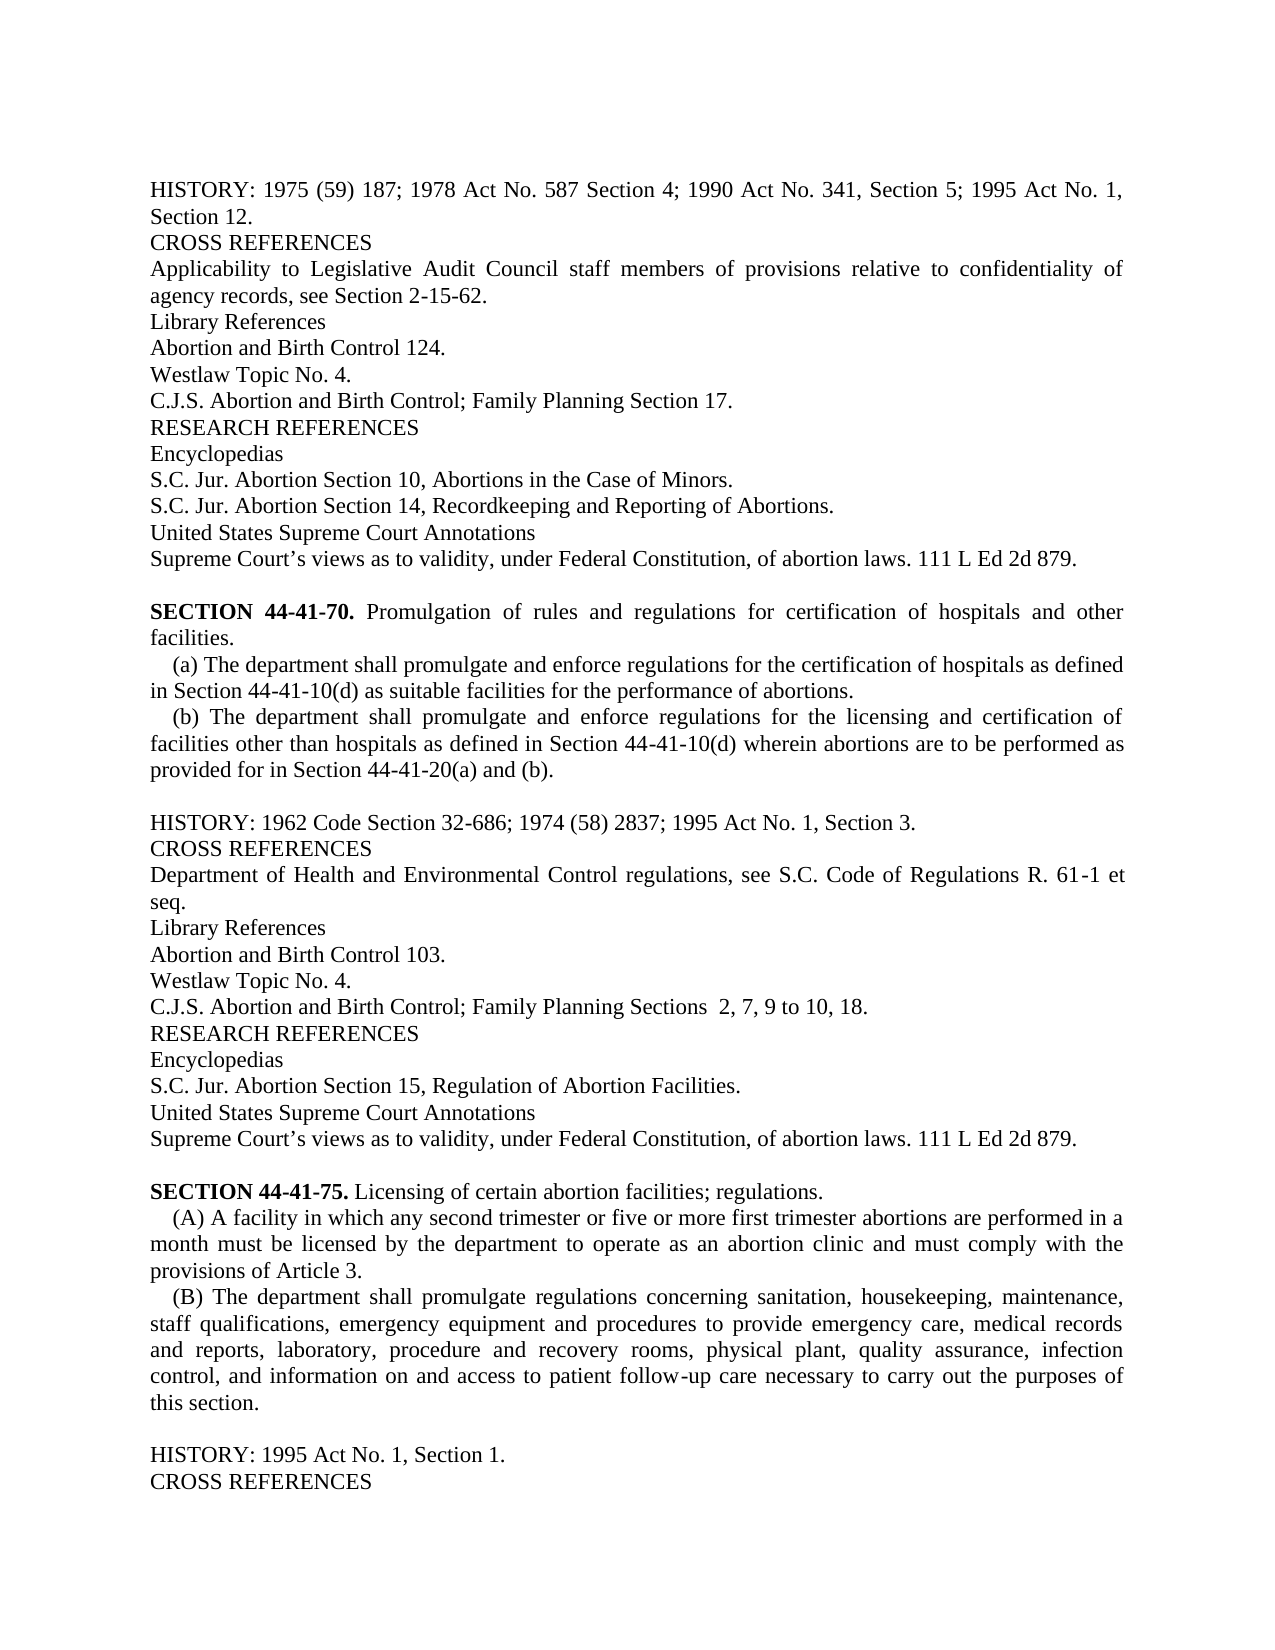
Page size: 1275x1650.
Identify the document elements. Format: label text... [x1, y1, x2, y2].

text SECTION 44-41-75. Licensing of certain abortion facilities; regulations. [150, 1178, 1125, 1204]
text Library References [150, 914, 1125, 941]
text Westlaw Topic No. 4. [150, 361, 1125, 387]
text HISTORY: 1995 Act No. 1, Section 1. [150, 1441, 1125, 1468]
text Department of Health and Environmental Control regulations, see S.C. Code of Regulations R. 61-1 et seq. [150, 862, 1125, 914]
text Applicability to Legislative Audit Council staff members of provisions relative to confidentiality of agency records, see Section 2-15-62. [150, 255, 1125, 308]
text Supreme Court’s views as to validity, under Federal Constitution, of abortion laws. 111 L Ed 2d 879. [150, 545, 1125, 572]
text (b) The department shall promulgate and enforce regulations for the licensing and certification of facilities other than hospitals as defined in Section 44-41-10(d) wherein abortions are to be performed as provided for in Section 44-41-20(a) and (b). [150, 703, 1125, 782]
text C.J.S. Abortion and Birth Control; Family Planning Section 17. [150, 387, 1125, 413]
text CROSS REFERENCES [150, 229, 1125, 255]
text HISTORY: 1962 Code Section 32-686; 1974 (58) 2837; 1995 Act No. 1, Section 3. [150, 809, 1125, 835]
text S.C. Jur. Abortion Section 14, Recordkeeping and Reporting of Abortions. [150, 493, 1125, 519]
text Supreme Court’s views as to validity, under Federal Constitution, of abortion laws. 111 L Ed 2d 879. [150, 1125, 1125, 1151]
text Abortion and Birth Control 103. [150, 941, 1125, 967]
text (a) The department shall promulgate and enforce regulations for the certification of hospitals as defined in Section 44-41-10(d) as suitable facilities for the performance of abortions. [150, 651, 1125, 703]
text HISTORY: 1975 (59) 187; 1978 Act No. 587 Section 4; 1990 Act No. 341, Section 5; 1995 Act No. 1, Section 12. [150, 176, 1125, 229]
text RESEARCH REFERENCES [150, 1020, 1125, 1046]
text C.J.S. Abortion and Birth Control; Family Planning Sections 2, 7, 9 to 10, 18. [150, 993, 1125, 1020]
text Westlaw Topic No. 4. [150, 967, 1125, 993]
text CROSS REFERENCES [150, 835, 1125, 862]
text (B) The department shall promulgate regulations concerning sanitation, housekeeping, maintenance, staff qualifications, emergency equipment and procedures to provide emergency care, medical records and reports, laboratory, procedure and recovery rooms, physical plant, quality assurance, infection control, and information on and access to patient follow-up care necessary to carry out the purposes of this section. [150, 1283, 1125, 1415]
text SECTION 44-41-70. Promulgation of rules and regulations for certification of hospitals and other facilities. [150, 598, 1125, 651]
text Abortion and Birth Control 124. [150, 334, 1125, 361]
text RESEARCH REFERENCES [150, 413, 1125, 440]
text (A) A facility in which any second trimester or five or more first trimester abortions are performed in a month must be licensed by the department to operate as an abortion clinic and must comply with the provisions of Article 3. [150, 1204, 1125, 1283]
text Encyclopedias [150, 1046, 1125, 1072]
text Library References [150, 308, 1125, 334]
text United States Supreme Court Annotations [150, 519, 1125, 545]
text Encyclopedias [150, 440, 1125, 466]
text S.C. Jur. Abortion Section 10, Abortions in the Case of Minors. [150, 466, 1125, 493]
text CROSS REFERENCES [150, 1468, 1125, 1494]
text United States Supreme Court Annotations [150, 1099, 1125, 1125]
text S.C. Jur. Abortion Section 15, Regulation of Abortion Facilities. [150, 1072, 1125, 1099]
